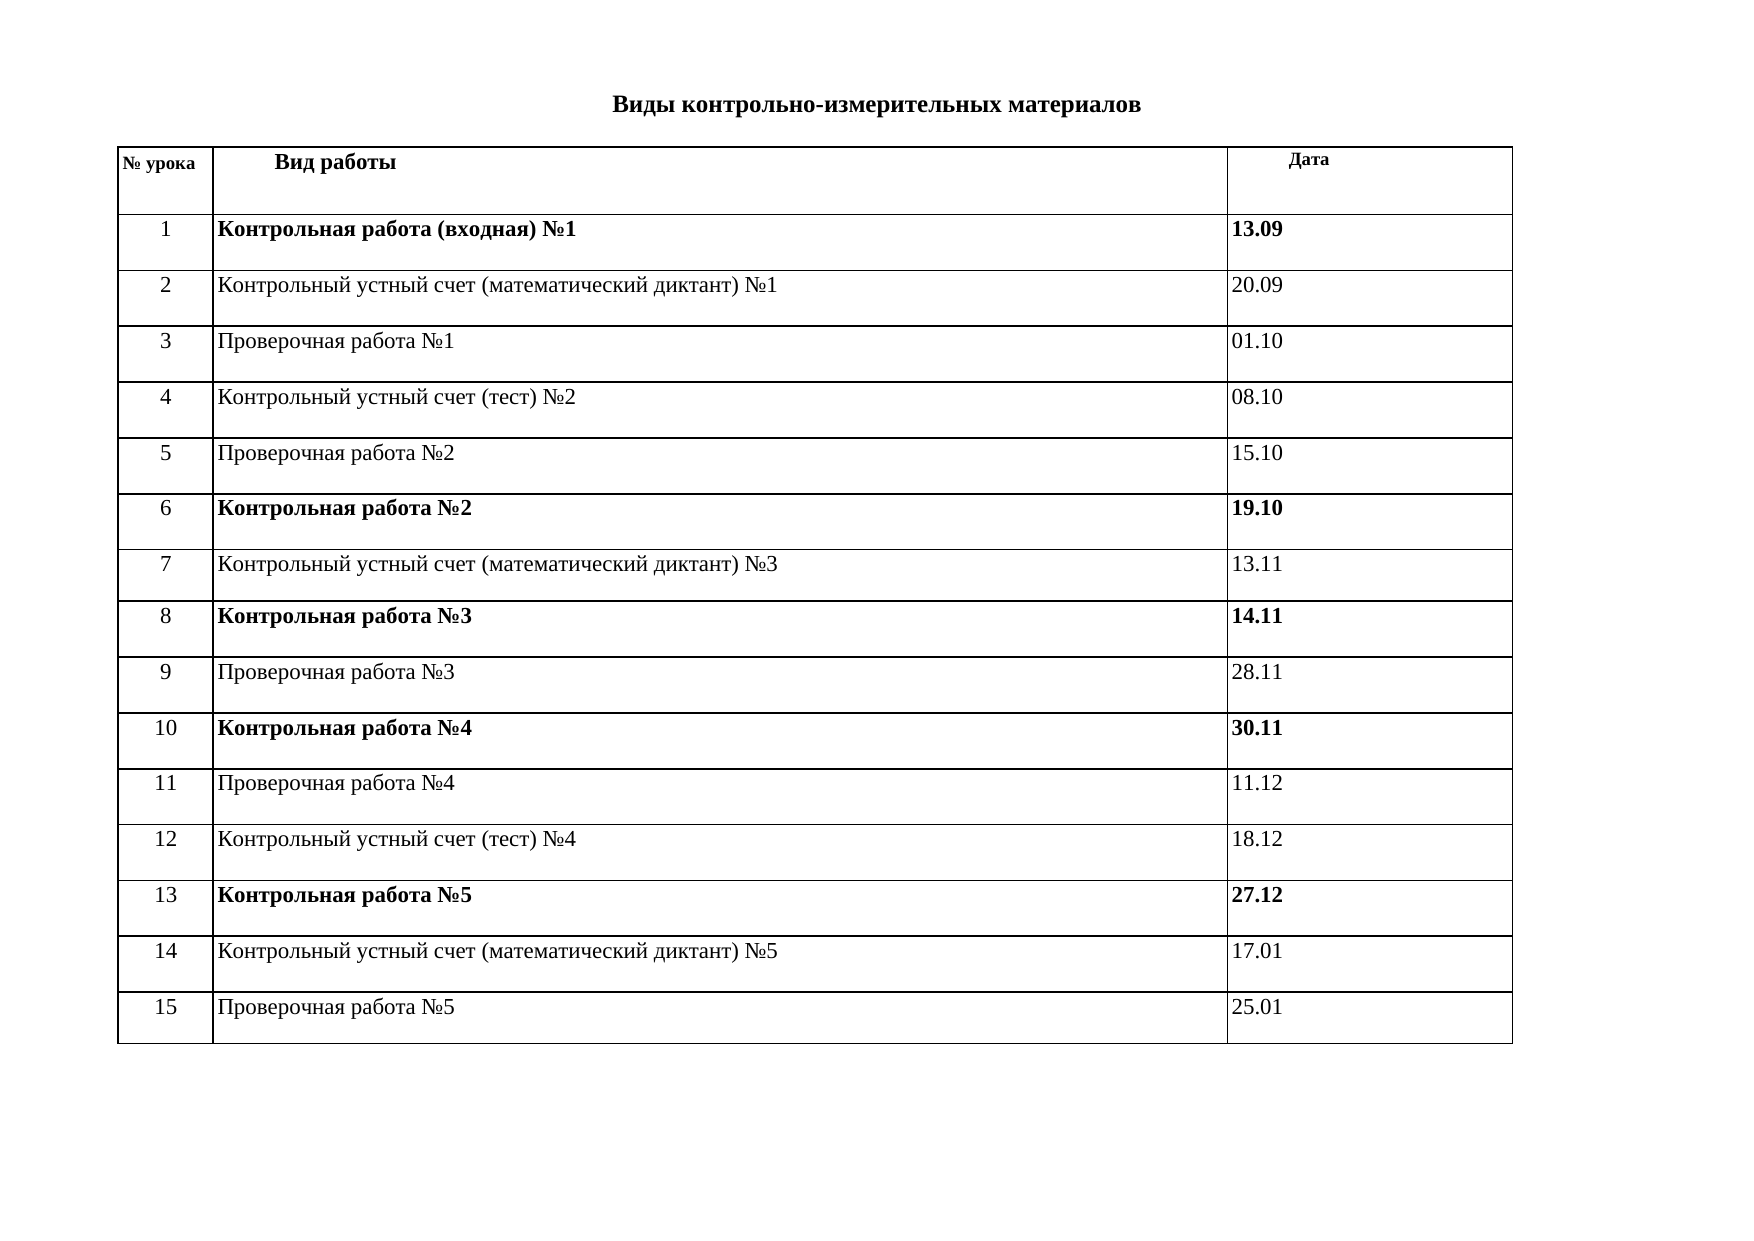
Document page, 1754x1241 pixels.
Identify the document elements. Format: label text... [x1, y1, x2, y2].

table_cell Контрольная работа №3 [214, 602, 1227, 656]
table_cell 4 [119, 383, 212, 437]
table_cell 15 [119, 993, 212, 1043]
table_cell 5 [119, 439, 212, 493]
table_cell Проверочная работа №4 [214, 770, 1227, 824]
table_cell 14.11 [1228, 602, 1512, 656]
table_cell 9 [119, 658, 212, 712]
table_cell 08.10 [1228, 383, 1512, 437]
table_cell 11 [119, 770, 212, 824]
table_cell 2 [119, 271, 212, 325]
table_cell Контрольный устный счет (математический диктант) №5 [214, 937, 1227, 991]
table_cell Контрольная работа №5 [214, 881, 1227, 935]
table_cell Контрольный устный счет (математический диктант) №1 [214, 271, 1227, 325]
table_cell 01.10 [1228, 327, 1512, 381]
table_cell 14 [119, 937, 212, 991]
table_cell 10 [119, 714, 212, 768]
table_cell 8 [119, 602, 212, 656]
table_cell Контрольная работа (входная) №1 [214, 215, 1227, 269]
table_cell 13 [119, 881, 212, 935]
table_cell 19.10 [1228, 495, 1512, 549]
table_cell 6 [119, 495, 212, 549]
table_cell 25.01 [1228, 993, 1512, 1043]
table_cell 1 [119, 215, 212, 269]
text Виды контрольно-измерительных материалов [118, 89, 1636, 117]
table_cell Контрольная работа №4 [214, 714, 1227, 768]
table_cell 12 [119, 825, 212, 879]
table_cell 11.12 [1228, 770, 1512, 824]
table_header Дата [1228, 148, 1512, 214]
table_cell Проверочная работа №5 [214, 993, 1227, 1043]
table_cell 20.09 [1228, 271, 1512, 325]
table_cell 13.11 [1228, 550, 1512, 600]
table_header Вид работы [214, 148, 1227, 214]
table_cell Контрольная работа №2 [214, 495, 1227, 549]
table_cell 18.12 [1228, 825, 1512, 879]
table_cell 28.11 [1228, 658, 1512, 712]
table_cell Контрольный устный счет (тест) №4 [214, 825, 1227, 879]
table_cell Проверочная работа №1 [214, 327, 1227, 381]
table_header № урока [119, 148, 212, 214]
table_cell Контрольный устный счет (тест) №2 [214, 383, 1227, 437]
table_cell 30.11 [1228, 714, 1512, 768]
table_cell 27.12 [1228, 881, 1512, 935]
table_cell 15.10 [1228, 439, 1512, 493]
table_cell Проверочная работа №3 [214, 658, 1227, 712]
table_cell 3 [119, 327, 212, 381]
table_cell Контрольный устный счет (математический диктант) №3 [214, 550, 1227, 600]
table_cell Проверочная работа №2 [214, 439, 1227, 493]
table_cell 7 [119, 550, 212, 600]
table_cell 13.09 [1228, 215, 1512, 269]
table_cell 17.01 [1228, 937, 1512, 991]
